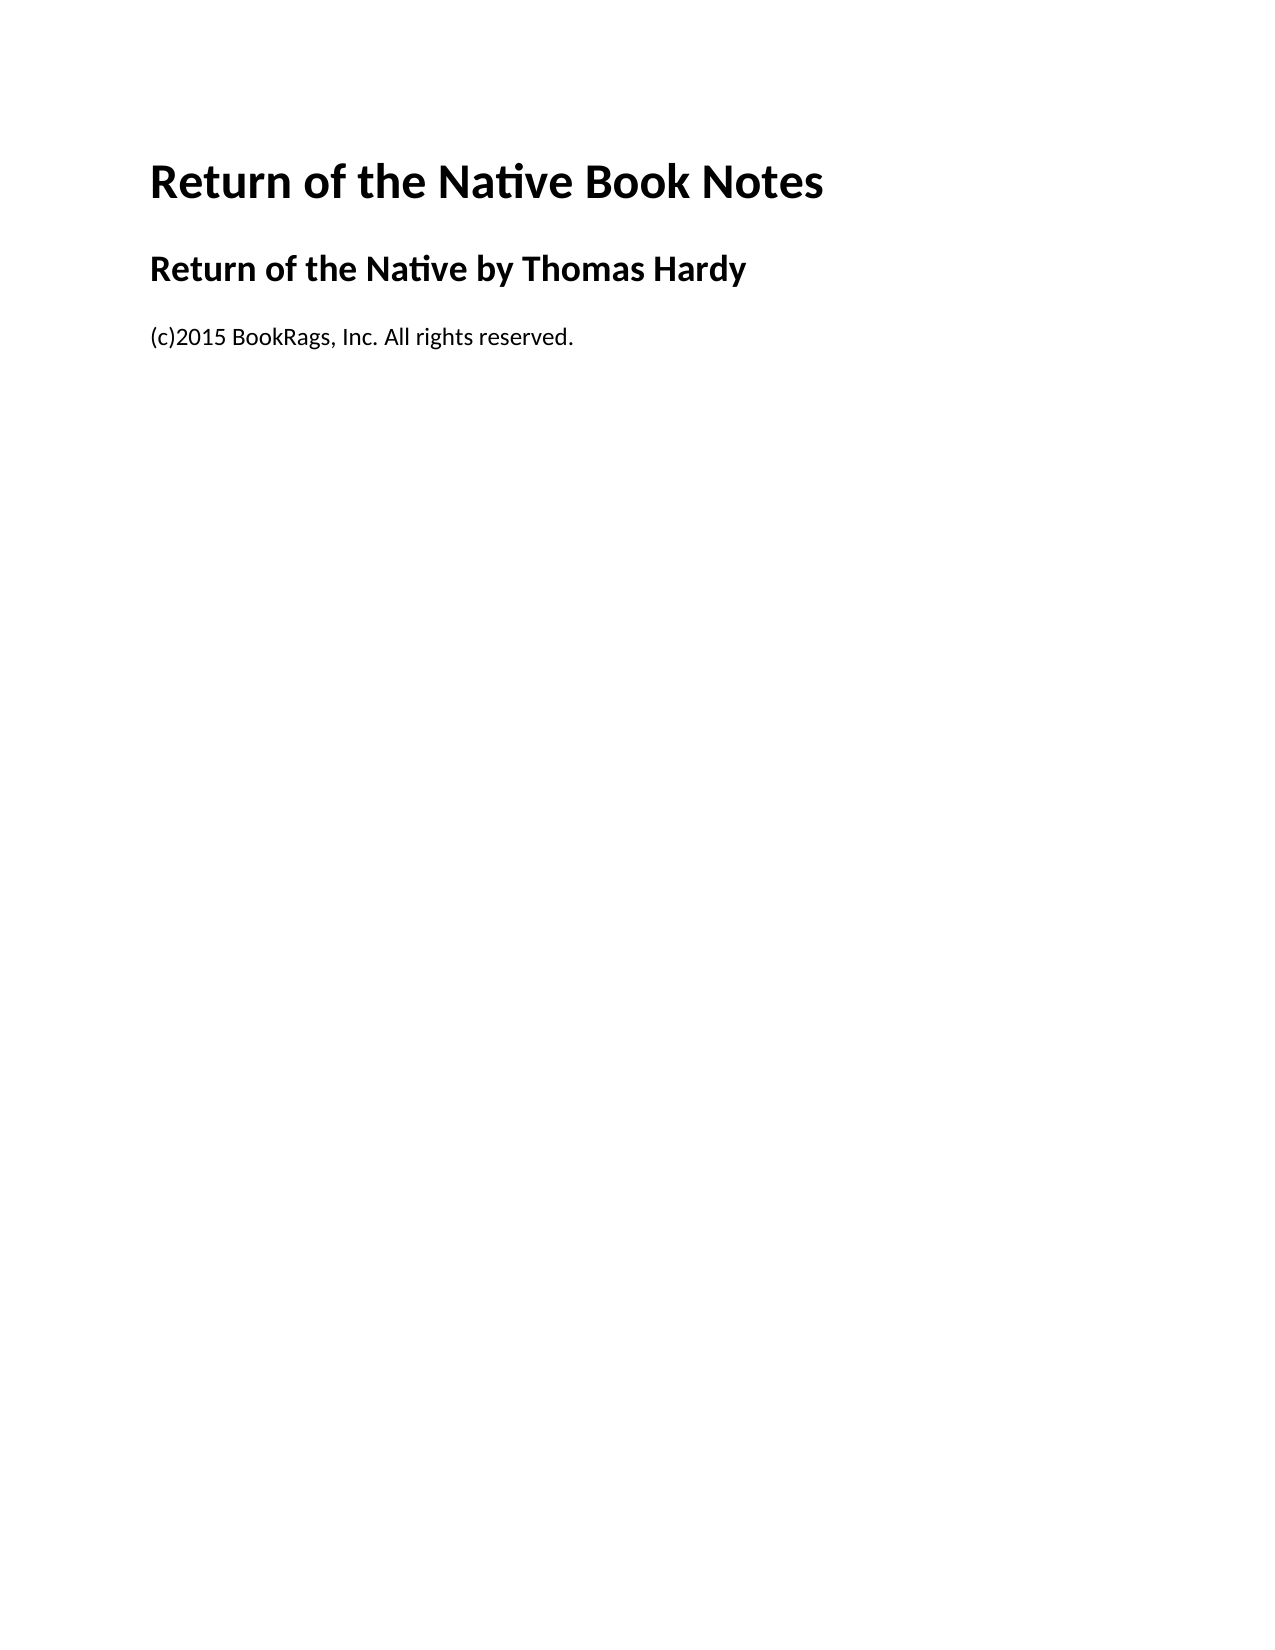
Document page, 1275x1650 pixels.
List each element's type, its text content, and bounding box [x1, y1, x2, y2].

text Return of the Native by Thomas Hardy [150, 244, 1125, 290]
text (c)2015 BookRags, Inc. All rights reserved. [150, 322, 1125, 352]
text Return of the Native Book Notes [150, 150, 1125, 211]
